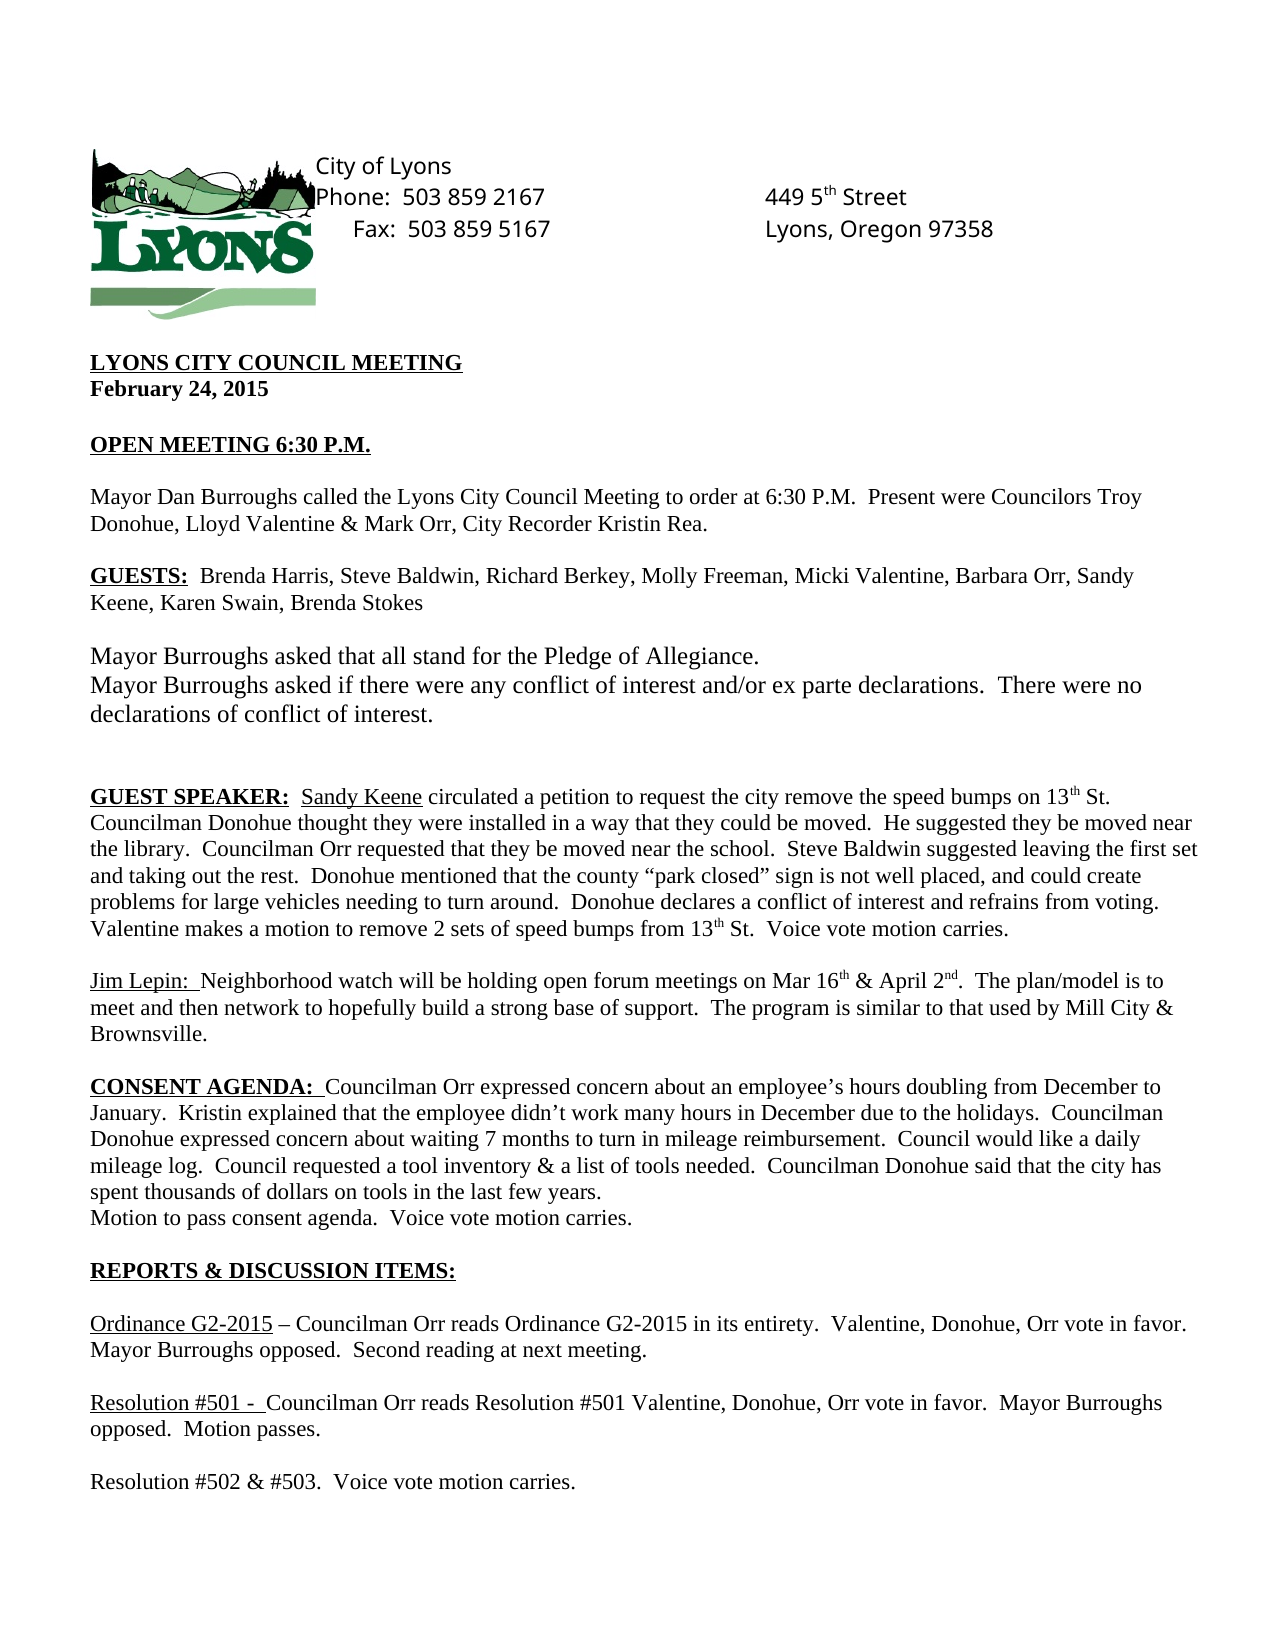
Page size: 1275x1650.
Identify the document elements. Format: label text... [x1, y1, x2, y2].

text Resolution #502 & #503. Voice vote motion carries. [90, 1468, 1200, 1494]
text Councilman Donohue thought they were installed in a way that they could be moved. He suggested they be moved near the library. Councilman Orr requested that they be moved near the school. Steve Baldwin suggested leaving the first set and taking out the rest. Donohue mentioned that the county “park closed” sign is not well placed, and could create problems for large vehicles needing to turn around. Donohue declares a conflict of interest and refrains from voting. [90, 809, 1200, 914]
text CONSENT AGENDA: Councilman Orr expressed concern about an employee’s hours doubling from December to January. Kristin explained that the employee didn’t work many hours in December due to the holidays. Councilman Donohue expressed concern about waiting 7 months to turn in mileage reimbursement. Council would like a daily mileage log. Council requested a tool inventory & a list of tools needed. Councilman Donohue said that the city has spent thousands of dollars on tools in the last few years. [90, 1073, 1200, 1204]
text Jim Lepin: Neighborhood watch will be holding open forum meetings on Mar 16th & April 2nd. The plan/model is to meet and then network to hopefully build a strong base of support. The program is similar to that used by Mill City & Brownsville. [90, 967, 1200, 1046]
text REPORTS & DISCUSSION ITEMS: [90, 1257, 1200, 1283]
picture [90, 212, 316, 320]
text Mayor Burroughs asked that all stand for the Pledge of Allegiance. [90, 641, 1200, 670]
text Ordinance G2-2015 – Councilman Orr reads Ordinance G2-2015 in its entirety. Valentine, Donohue, Orr vote in favor. Mayor Burroughs opposed. Second reading at next meeting. [90, 1310, 1200, 1363]
text Resolution #501 - Councilman Orr reads Resolution #501 Valentine, Donohue, Orr vote in favor. Mayor Burroughs opposed. Motion passes. [90, 1389, 1200, 1442]
text Fax: 503 859 5167 Lyons, Oregon 97358 [127, 212, 1200, 244]
text Valentine makes a motion to remove 2 sets of speed bumps from 13th St. Voice vote motion carries. [90, 914, 1200, 941]
text GUESTS: Brenda Harris, Steve Baldwin, Richard Berkey, Molly Freeman, Micki Valentine, Barbara Orr, Sandy Keene, Karen Swain, Brenda Stokes [90, 562, 1200, 615]
text Mayor Burroughs asked if there were any conflict of interest and/or ex parte declarations. There were no declarations of conflict of interest. [90, 670, 1200, 728]
text February 24, 2015 [90, 376, 1200, 402]
text OPEN MEETING 6:30 P.M. [90, 431, 1200, 457]
text City of Lyons [90, 150, 1200, 181]
text GUEST SPEAKER: Sandy Keene circulated a petition to request the city remove the speed bumps on 13th St. [90, 783, 1200, 809]
text LYONS CITY COUNCIL MEETING [90, 349, 1200, 376]
text Mayor Dan Burroughs called the Lyons City Council Meeting to order at 6:30 P.M. Present were Councilors Troy Donohue, Lloyd Valentine & Mark Orr, City Recorder Kristin Rea. [90, 483, 1200, 536]
text Phone: 503 859 2167 449 5th Street [90, 181, 1200, 212]
text Motion to pass consent agenda. Voice vote motion carries. [90, 1204, 1200, 1231]
